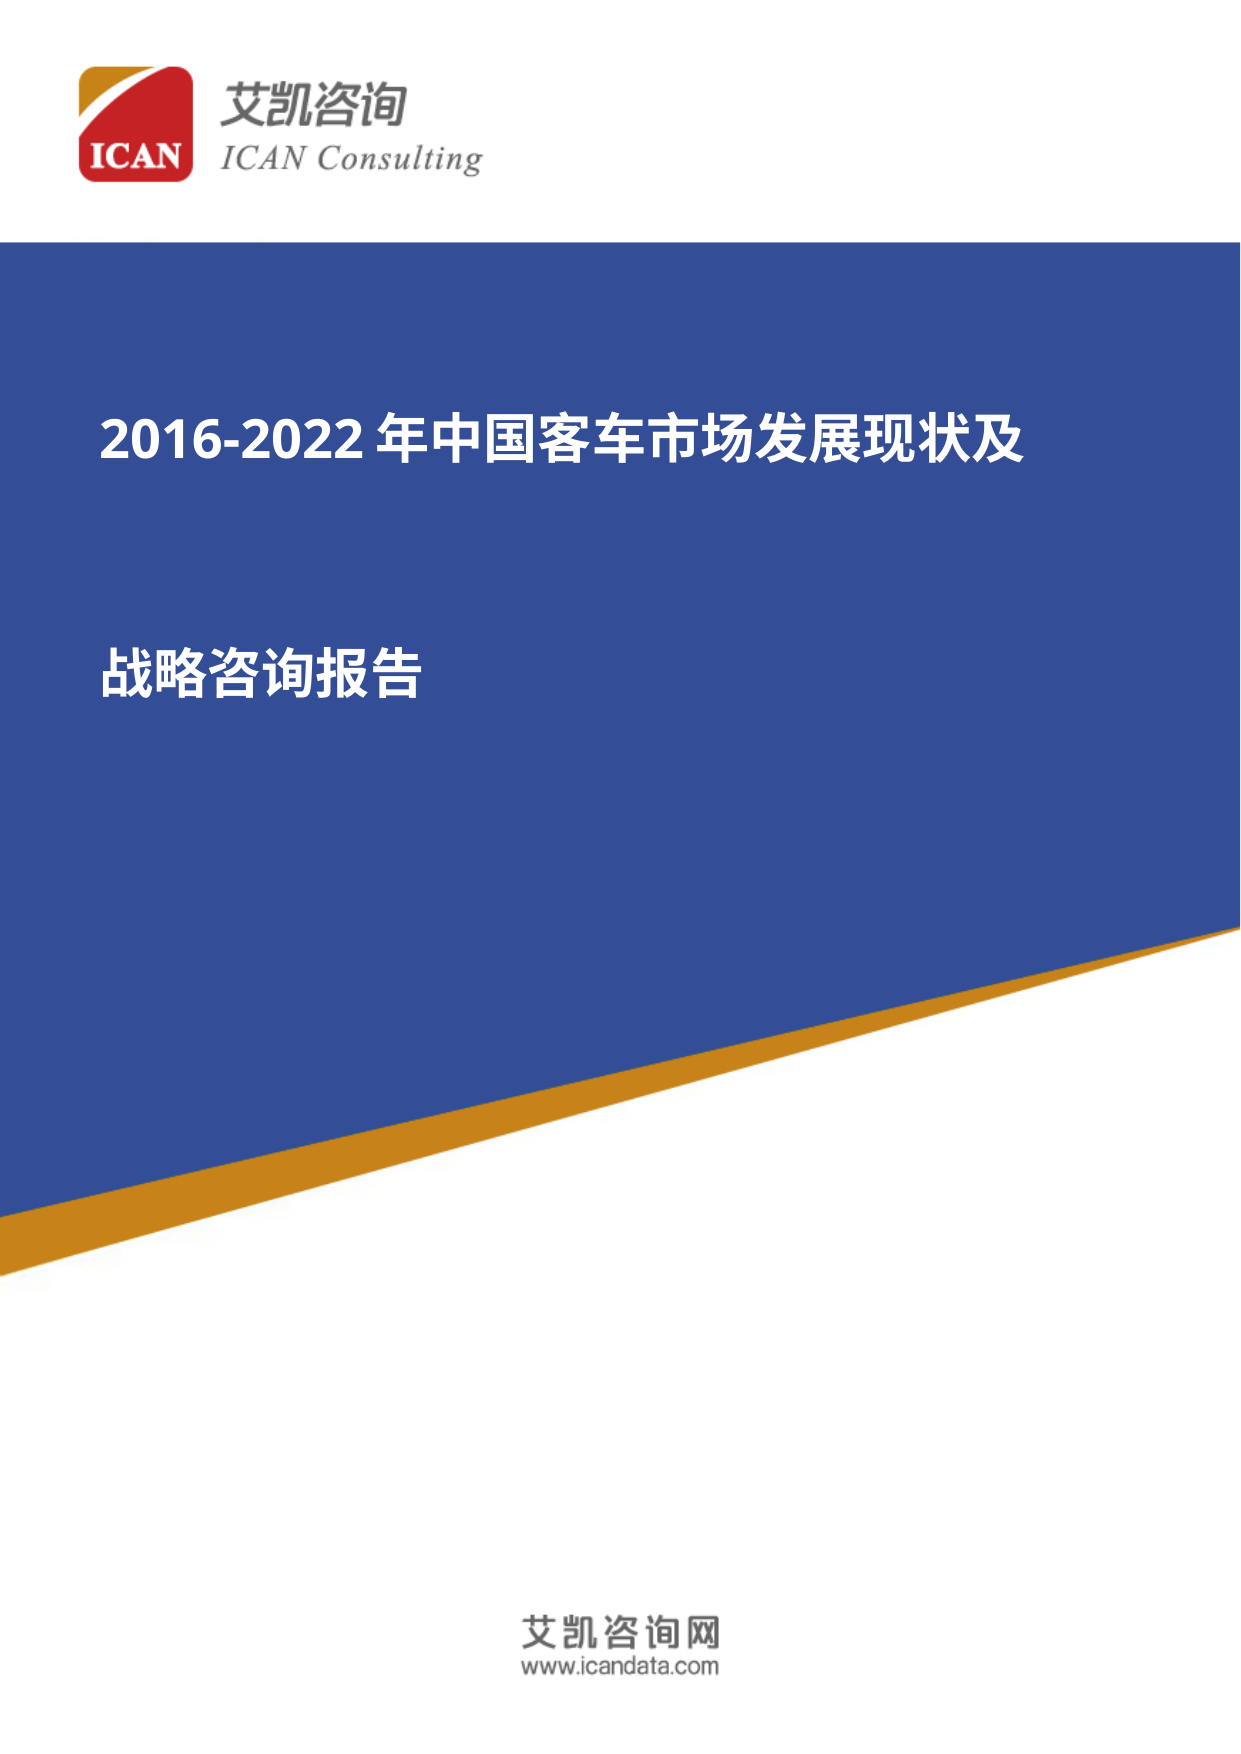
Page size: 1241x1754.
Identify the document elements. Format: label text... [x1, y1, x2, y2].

subtitle 2016-2022年中国客车市场发展现状及战略咨询报告 [99, 386, 1053, 718]
picture [0, 5, 1241, 1754]
